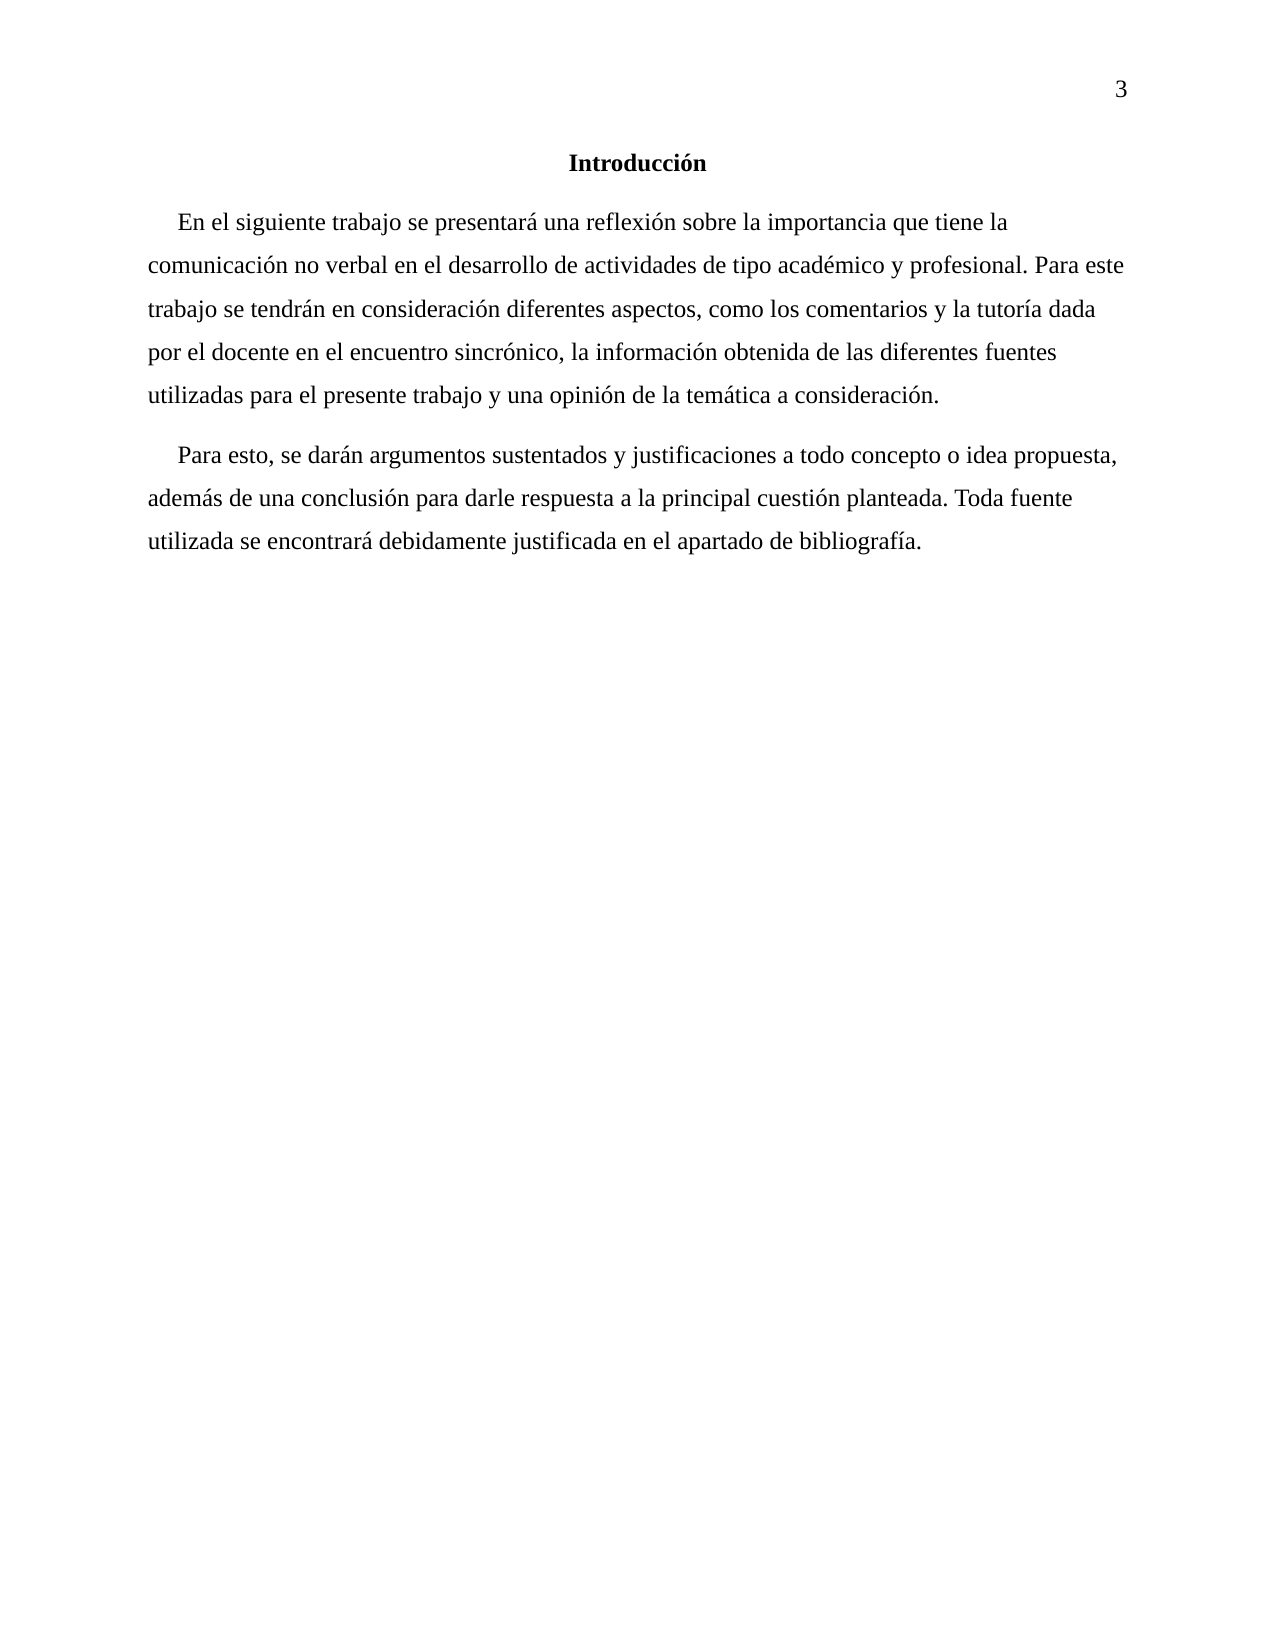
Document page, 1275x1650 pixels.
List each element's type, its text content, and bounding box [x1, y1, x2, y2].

text Introducción [148, 148, 1127, 176]
text Para esto, se darán argumentos sustentados y justificaciones a todo concepto o idea propuesta, además de una conclusión para darle respuesta a la principal cuestión planteada. Toda fuente utilizada se encontrará debidamente justificada en el apartado de bibliografía. [148, 440, 1127, 555]
text En el siguiente trabajo se presentará una reflexión sobre la importancia que tiene la comunicación no verbal en el desarrollo de actividades de tipo académico y profesional. Para este trabajo se tendrán en consideración diferentes aspectos, como los comentarios y la tutoría dada por el docente en el encuentro sincrónico, la información obtenida de las diferentes fuentes utilizadas para el presente trabajo y una opinión de la temática a consideración. [148, 207, 1127, 409]
